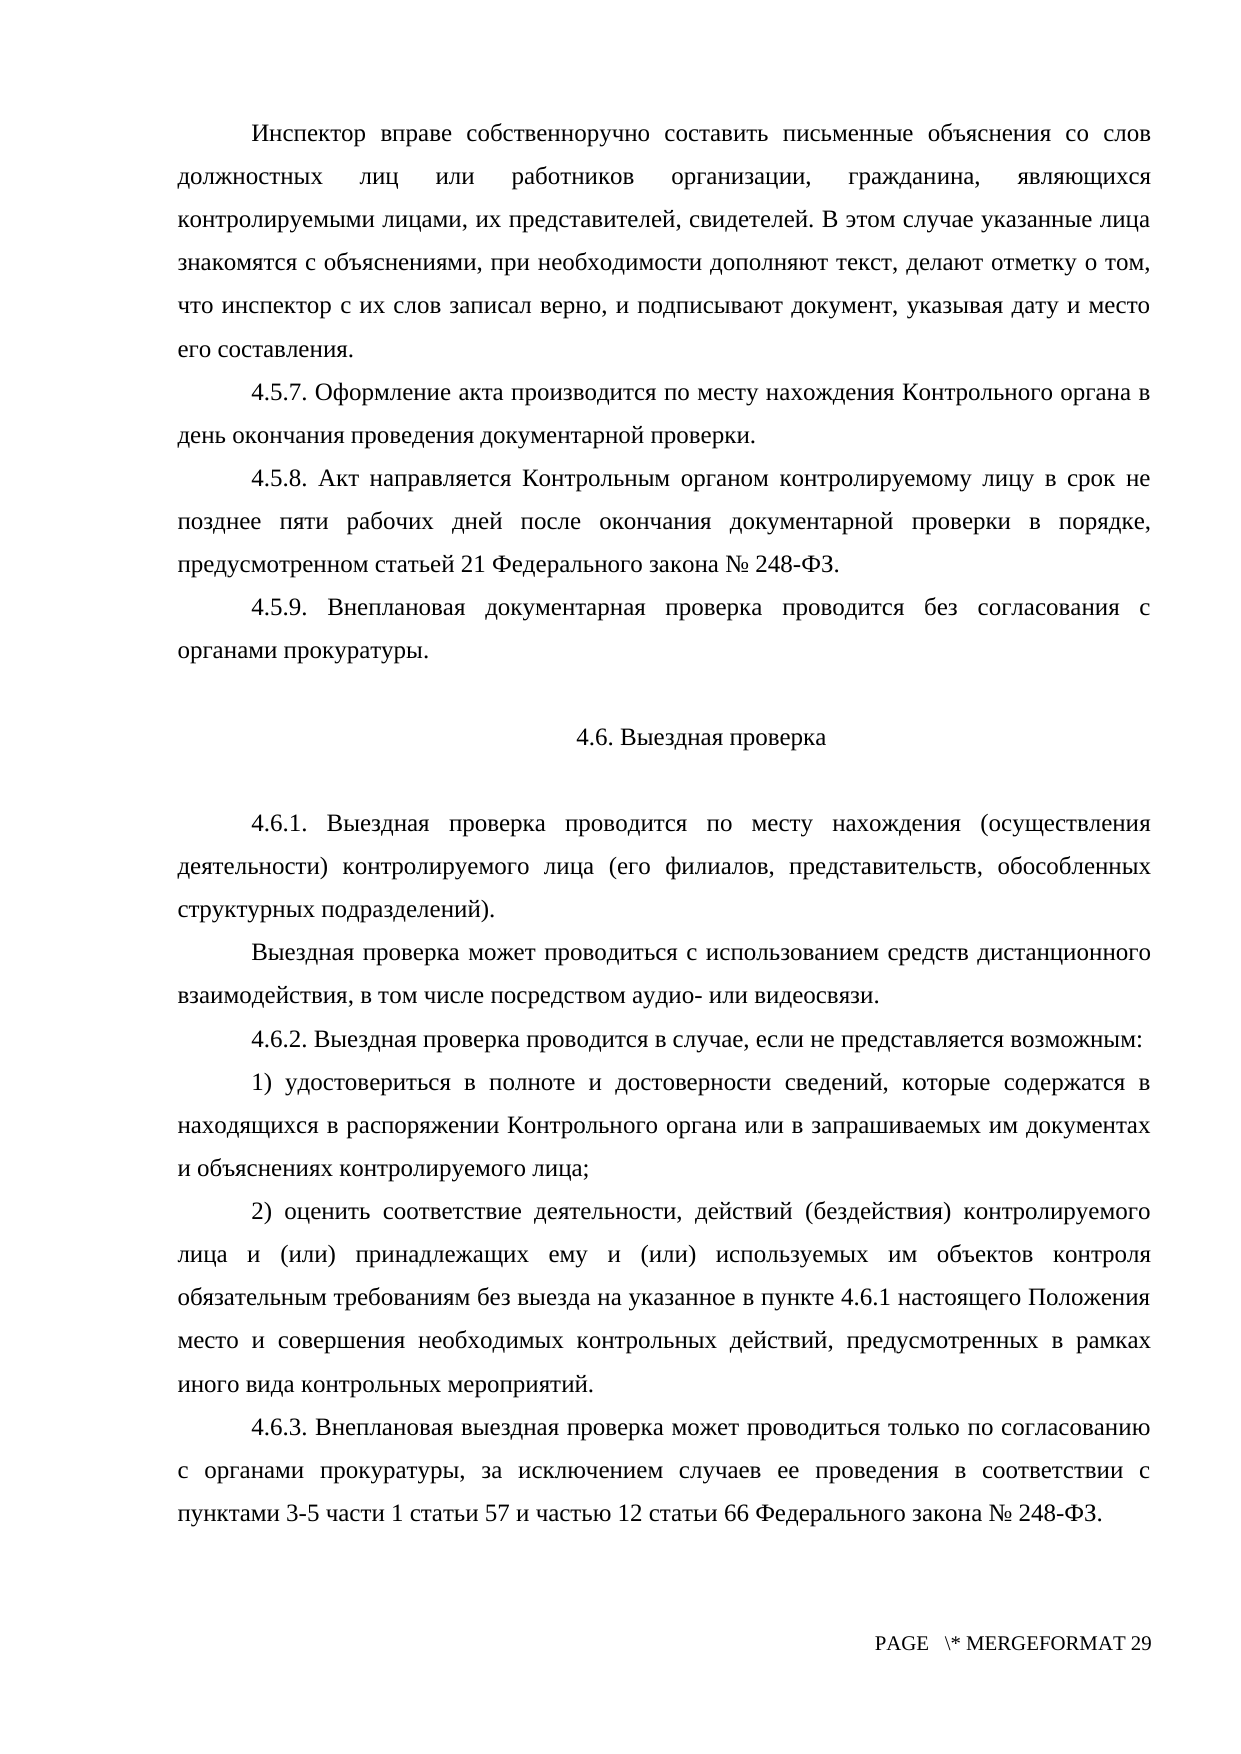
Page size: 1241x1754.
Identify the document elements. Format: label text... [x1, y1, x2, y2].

text 2) оценить соответствие деятельности, действий (бездействия) контролируемого лица и (или) принадлежащих ему и (или) используемых им объектов контроля обязательным требованиям без выезда на указанное в пункте 4.6.1 настоящего Положения место и совершения необходимых контрольных действий, предусмотренных в рамках иного вида контрольных мероприятий. [177, 1196, 1152, 1397]
list 4.5.9. Внеплановая документарная проверка проводится без согласования с органами прокуратуры. [177, 592, 1152, 664]
text Инспектор вправе собственноручно составить письменные объяснения со слов должностных лиц или работников организации, гражданина, являющихся контролируемыми лицами, их представителей, свидетелей. В этом случае указанные лица знакомятся с объяснениями, при необходимости дополняют текст, делают отметку о том, что инспектор с их слов записал верно, и подписывают документ, указывая дату и место его составления. [177, 118, 1152, 362]
list 4.6.1. Выездная проверка проводится по месту нахождения (осуществления деятельности) контролируемого лица (его филиалов, представительств, обособленных структурных подразделений). [177, 808, 1152, 923]
text 4.5.8. Акт направляется Контрольным органом контролируемому лицу в срок не позднее пяти рабочих дней после окончания документарной проверки в порядке, предусмотренном статьей 21 Федерального закона № 248-ФЗ. [177, 463, 1152, 578]
text 1) удостовериться в полноте и достоверности сведений, которые содержатся в находящихся в распоряжении Контрольного органа или в запрашиваемых им документах и объяснениях контролируемого лица; [177, 1067, 1152, 1182]
text 4.6.3. Внеплановая выездная проверка может проводиться только по согласованию с органами прокуратуры, за исключением случаев ее проведения в соответствии с пунктами 3-5 части 1 статьи 57 и частью 12 статьи 66 Федерального закона № 248-ФЗ. [177, 1412, 1152, 1527]
text 4.5.7. Оформление акта производится по месту нахождения Контрольного органа в день окончания проведения документарной проверки. [177, 377, 1152, 449]
text Выездная проверка может проводиться с использованием средств дистанционного взаимодействия, в том числе посредством аудио- или видеосвязи. [177, 937, 1152, 1009]
list 4.6.2. Выездная проверка проводится в случае, если не представляется возможным: [177, 1024, 1152, 1052]
list 4.6. Выездная проверка [177, 722, 1152, 751]
